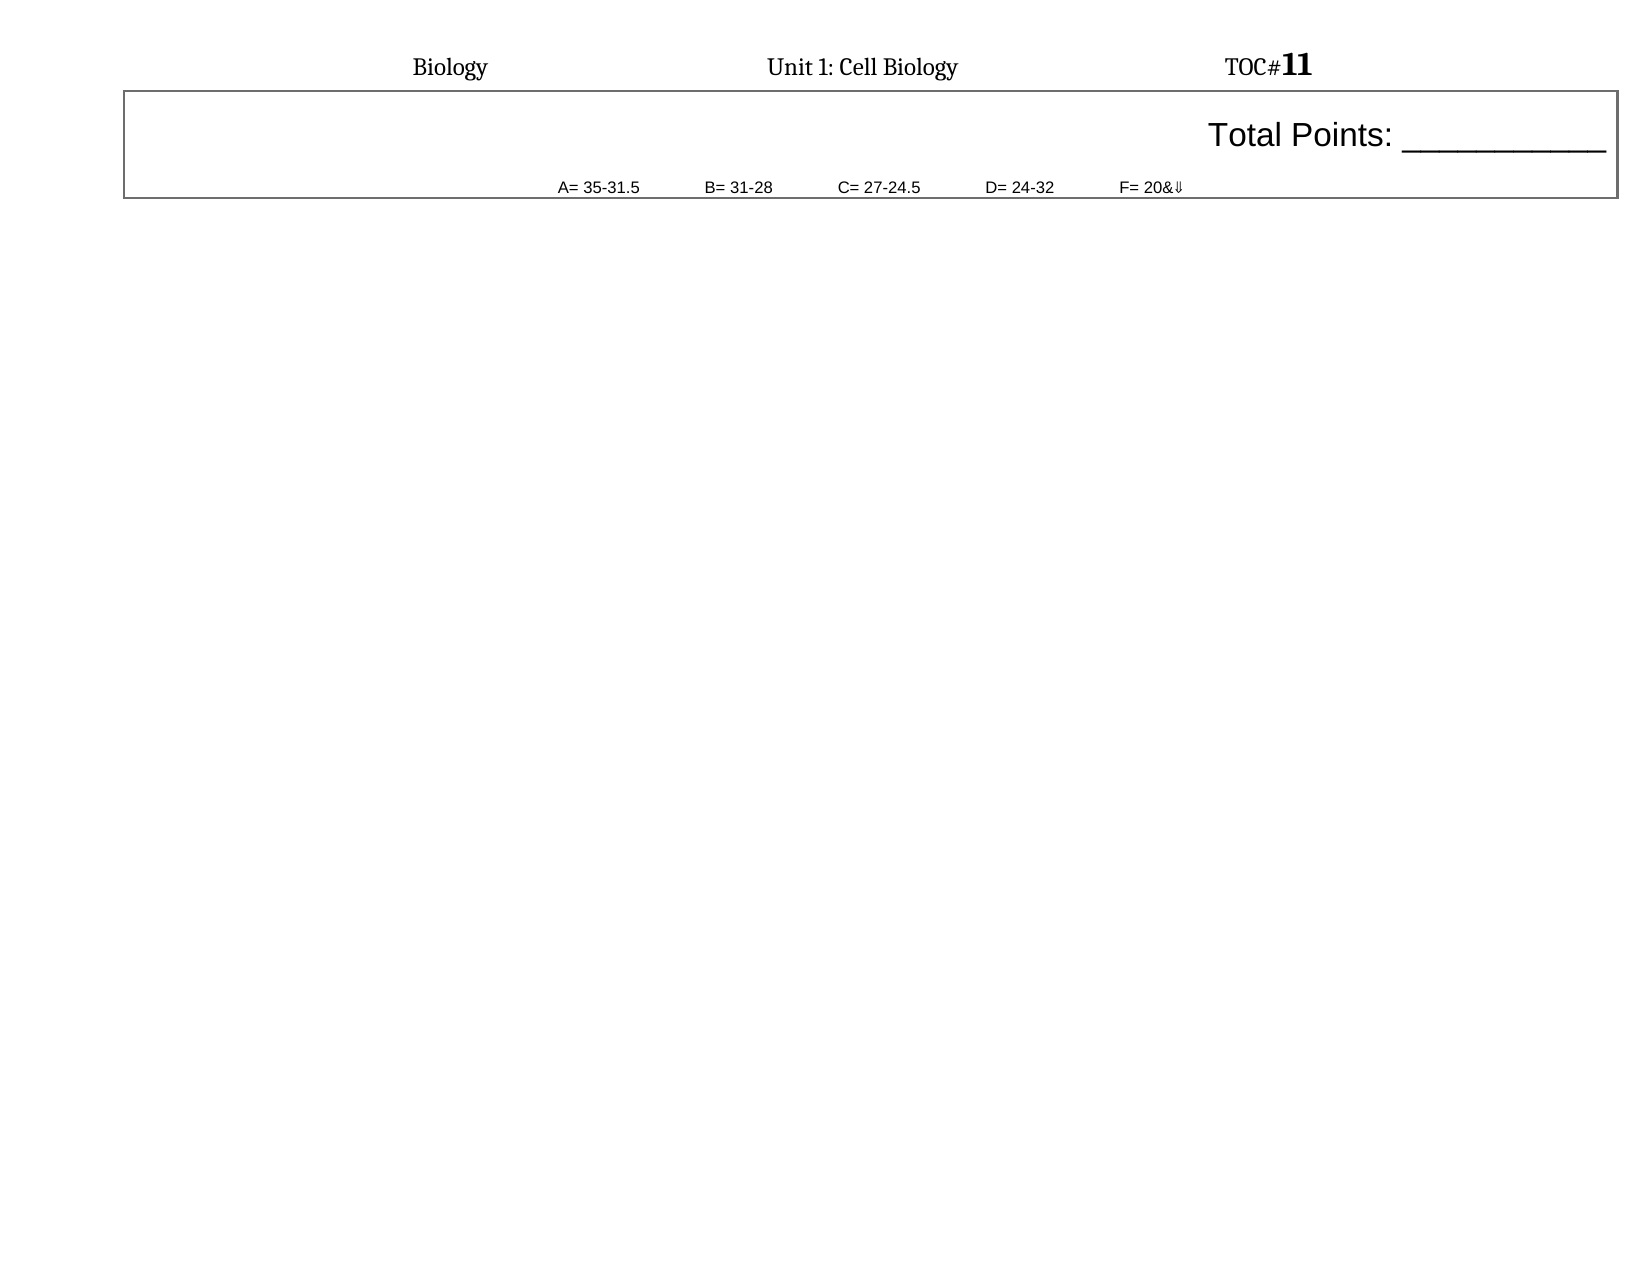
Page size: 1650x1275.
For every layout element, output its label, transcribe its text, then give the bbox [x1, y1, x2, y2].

table_cell Total Points: ___________ A= 35-31.5 B= 31-28 C= 27-24.5 D= 24-32 F= 20& [125, 92, 1616, 197]
